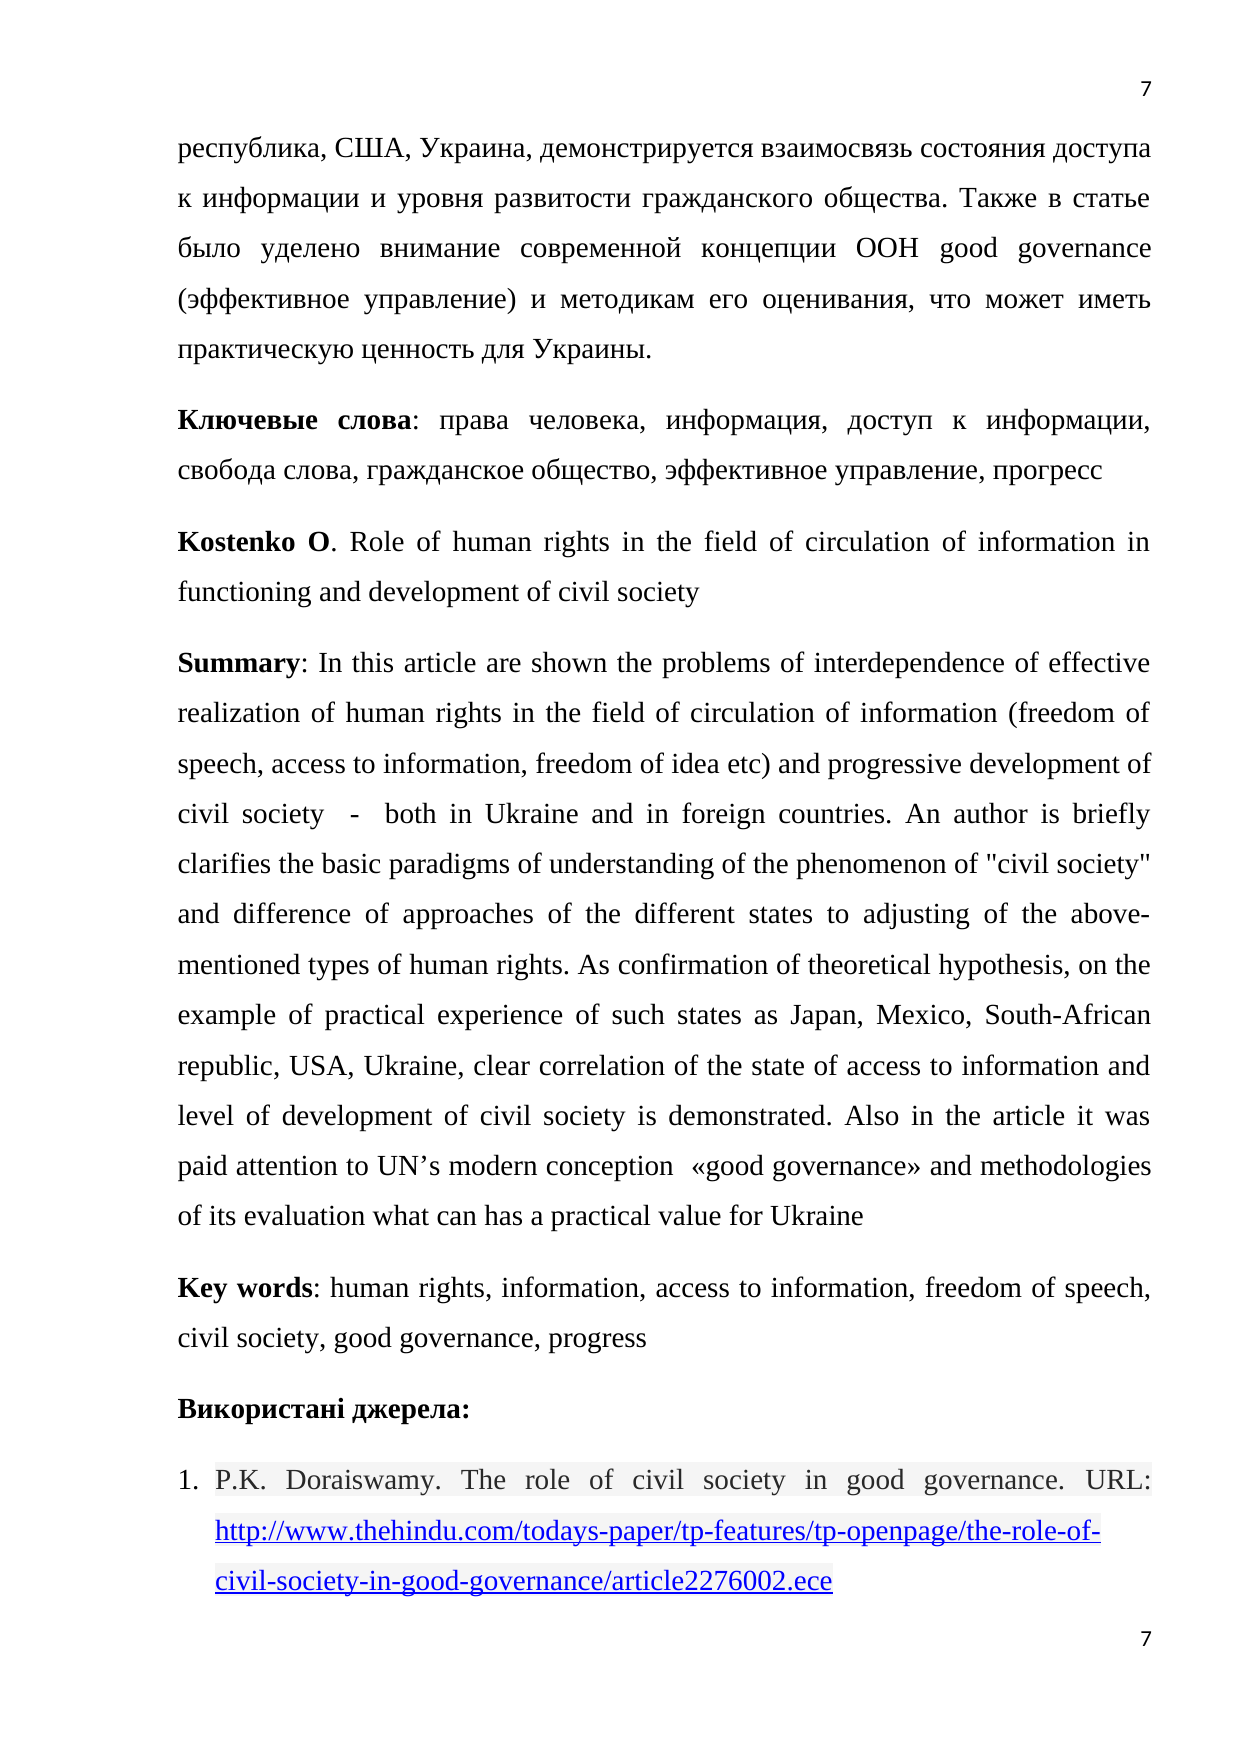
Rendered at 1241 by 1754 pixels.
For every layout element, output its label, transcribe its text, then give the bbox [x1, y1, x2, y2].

text Kostenko O. Role of human rights in the field of circulation of information in functioning and development of civil society [177, 524, 1152, 607]
text Використані джерела: [177, 1391, 1152, 1425]
text Summary: In this article are shown the problems of interdependence of effective realization of human rights in the field of circulation of information (freedom of speech, access to information, freedom of idea etc) and progressive development of civil society - both in Ukraine and in foreign countries. An author is briefly clarifies the basic paradigms of understanding of the phenomenon of "civil society" and difference of approaches of the different states to adjusting of the above-mentioned types of human rights. As confirmation of theoretical hypothesis, on the example of practical experience of such states as Japan, Mexico, South-African republic, USA, Ukraine, clear correlation of the state of access to information and level of development of civil society is demonstrated. Also in the article it was paid attention to UN’s modern conception «good governance» and methodologies of its evaluation what can has a practical value for Ukraine [177, 645, 1152, 1232]
text Ключевые слова: права человека, информация, доступ к информации, свобода слова, гражданское общество, эффективное управление, прогресс [177, 402, 1152, 486]
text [177, 130, 1152, 364]
text Key words: human rights, information, access to information, freedom of speech, civil society, good governance, progress [177, 1270, 1152, 1353]
list P.K. Doraiswamy. The role of civil society in good governance. URL: http://www.thehindu.com/todays-paper/tp-features/tp-openpage/the-role-of-civil-society-in-good-governance/article2276002.ece [177, 1462, 1152, 1596]
